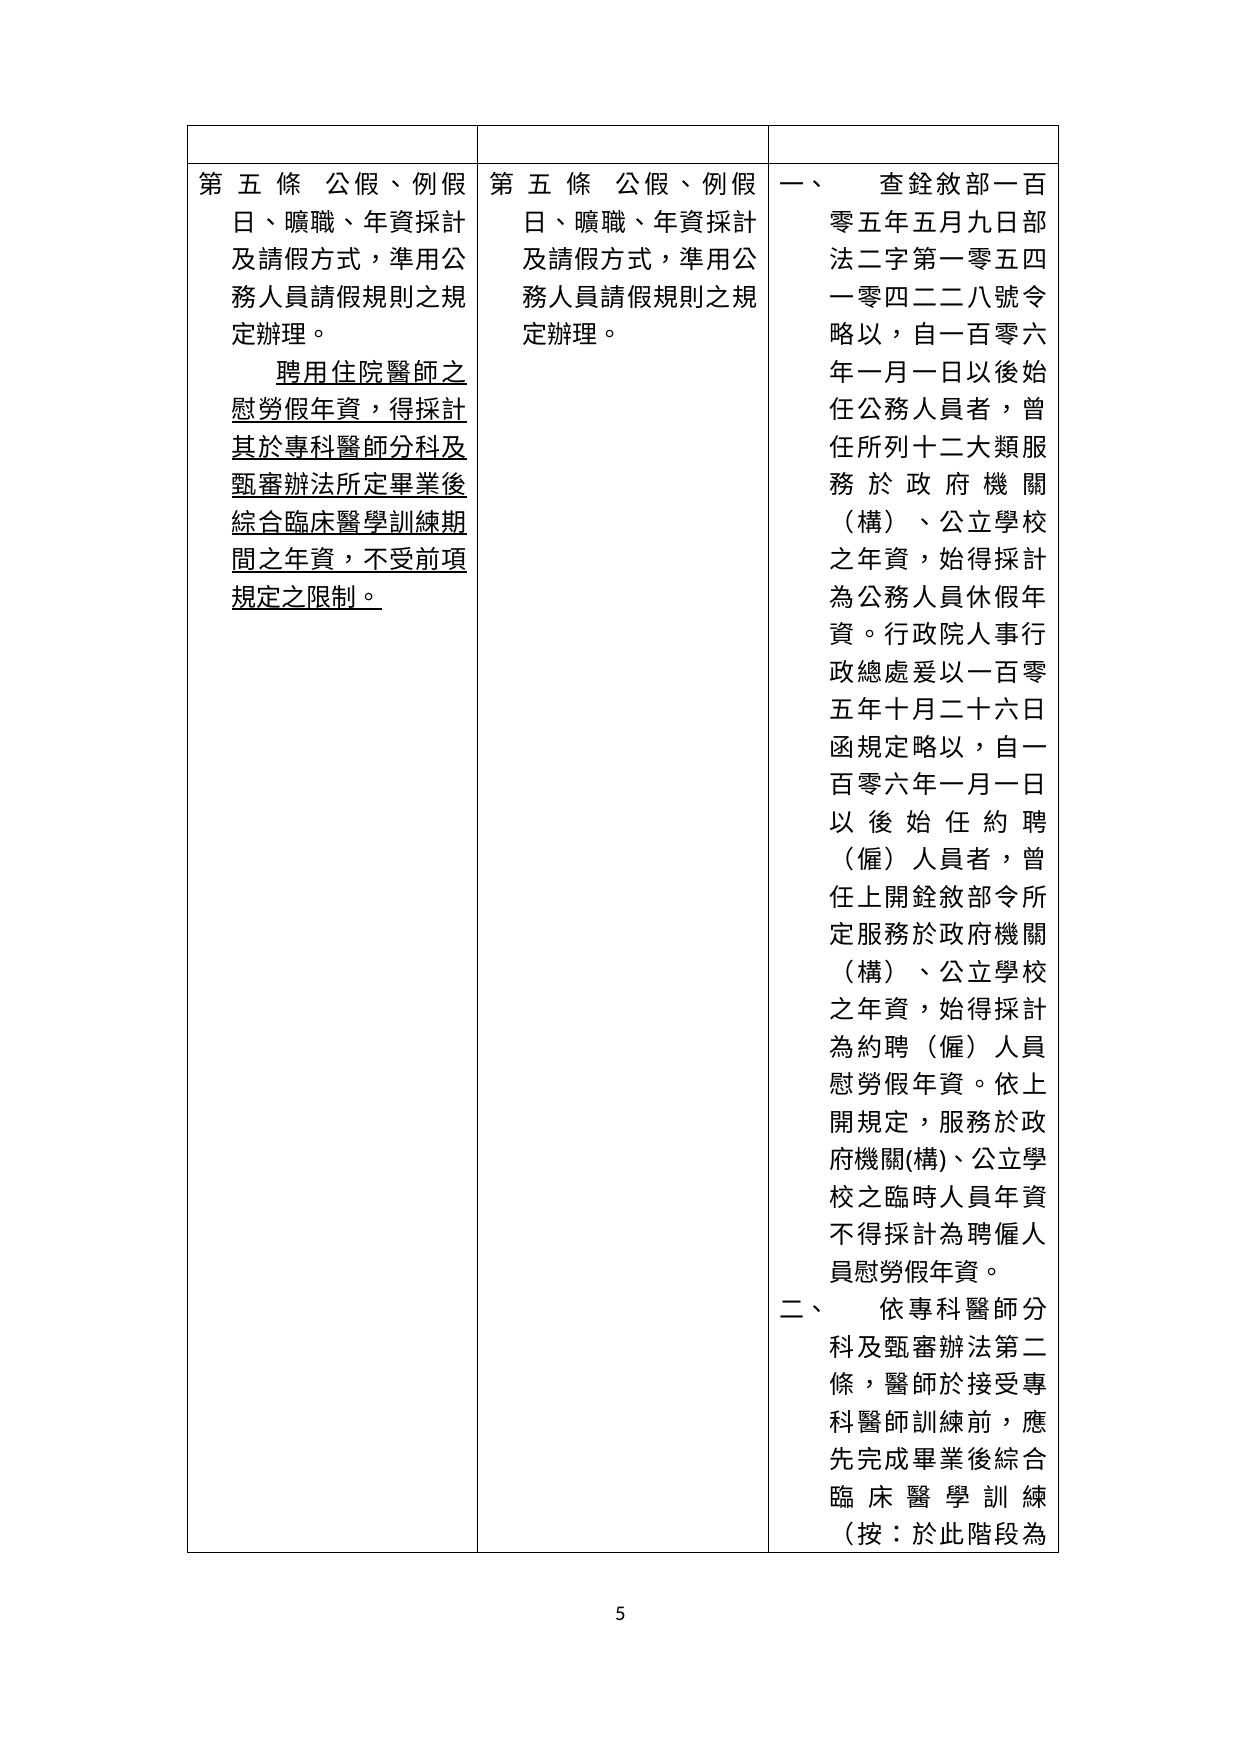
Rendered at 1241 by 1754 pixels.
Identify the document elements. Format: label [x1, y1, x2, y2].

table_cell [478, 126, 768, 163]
table_cell [478, 164, 768, 1552]
table_cell [769, 126, 1058, 163]
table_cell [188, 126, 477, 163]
table_cell [188, 164, 477, 1552]
table_cell [769, 164, 1058, 1552]
